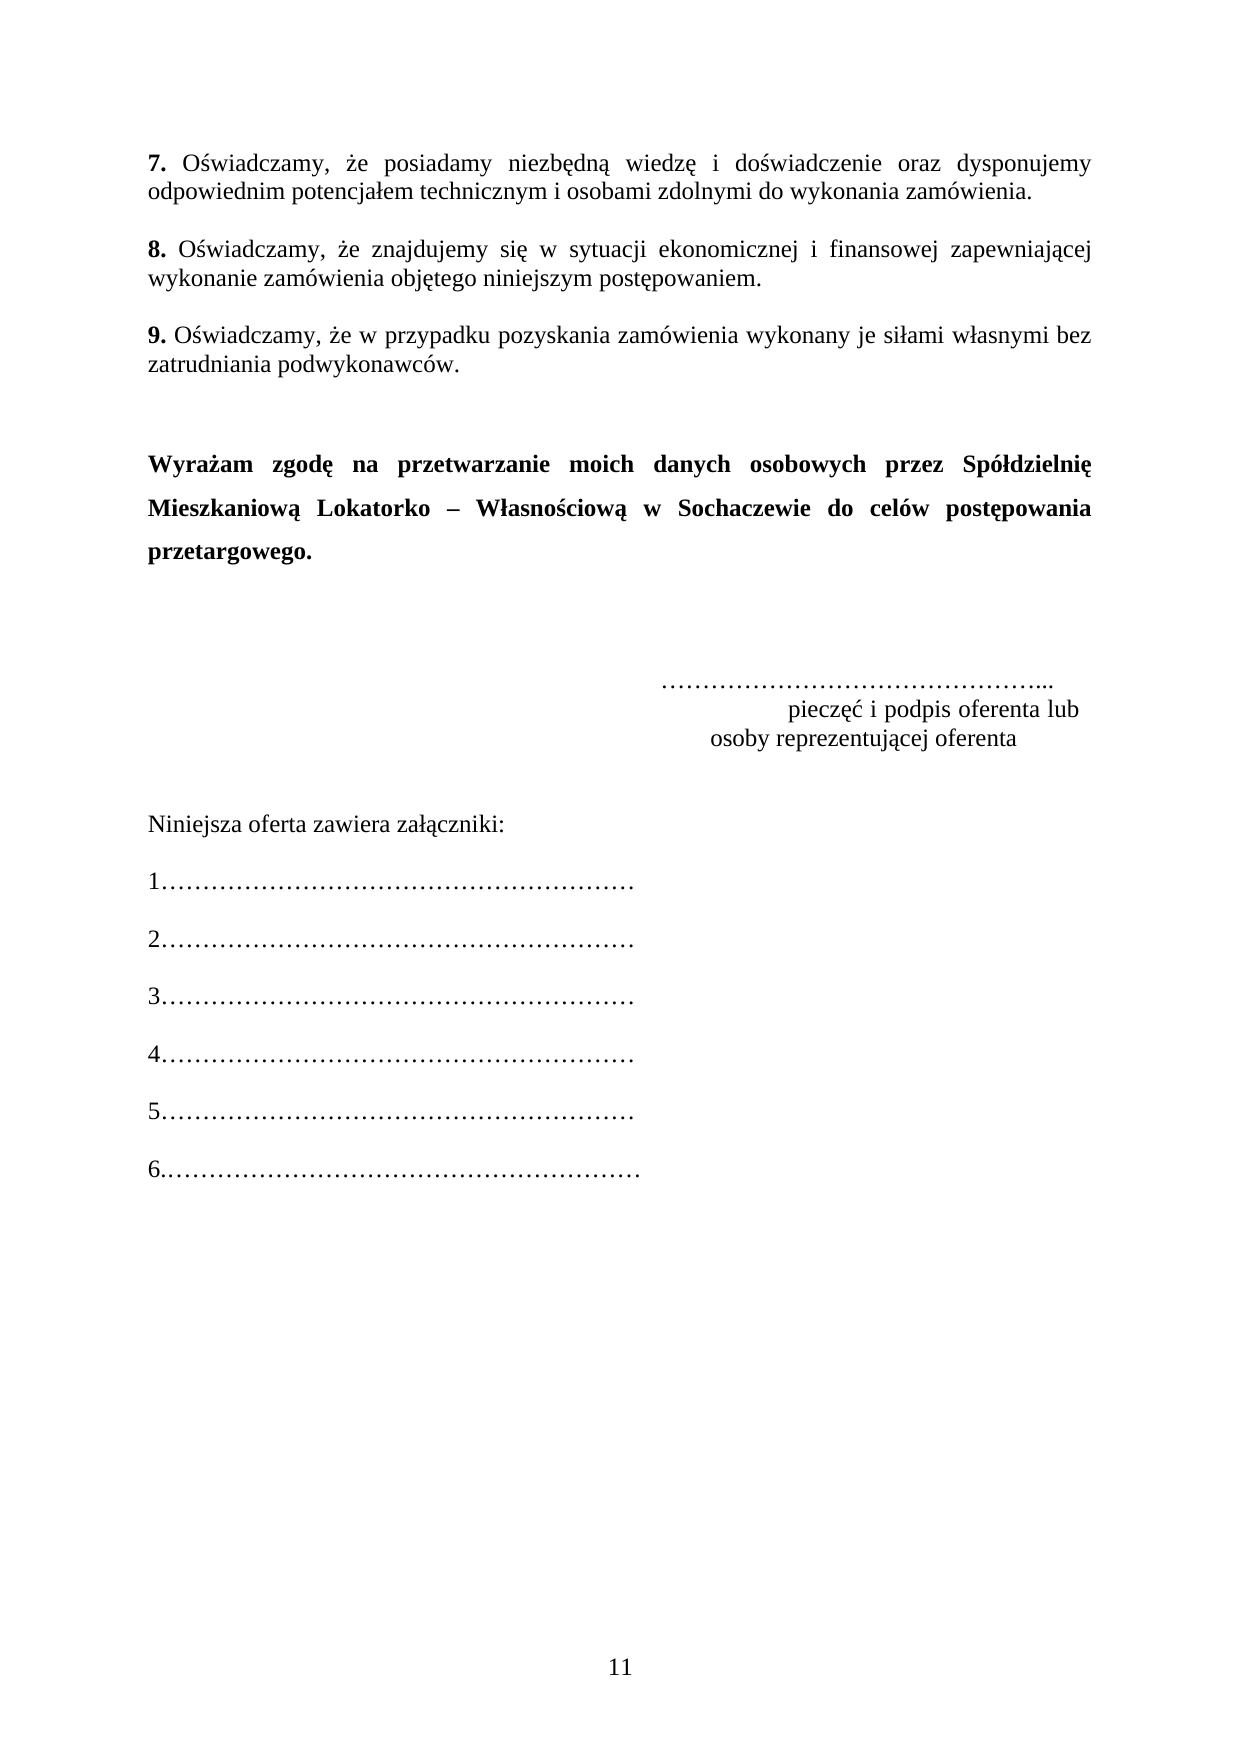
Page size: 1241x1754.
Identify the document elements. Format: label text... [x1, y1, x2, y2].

text 3………………………………………………… [148, 981, 1093, 1010]
text 5………………………………………………… [148, 1096, 1093, 1125]
text 8. Oświadczamy, że znajdujemy się w sytuacji ekonomicznej i finansowej zapewniającej wykonanie zamówienia objętego niniejszym postępowaniem. [148, 234, 1093, 291]
text Wyrażam zgodę na przetwarzanie moich danych osobowych przez Spółdzielnię Mieszkaniową Lokatorko – Własnościową w Sochaczewie do celów postępowania przetargowego. [148, 449, 1093, 564]
text 4………………………………………………… [148, 1039, 1093, 1068]
text ………………………………………... [148, 665, 1093, 694]
text 9. Oświadczamy, że w przypadku pozyskania zamówienia wykonany je siłami własnymi bez zatrudniania podwykonawców. [148, 320, 1093, 378]
text 1………………………………………………… [148, 866, 1093, 895]
text Niniejsza oferta zawiera załączniki: [148, 809, 1093, 838]
text 7. Oświadczamy, że posiadamy niezbędną wiedzę i doświadczenie oraz dysponujemy odpowiednim potencjałem technicznym i osobami zdolnymi do wykonania zamówienia. [148, 148, 1093, 205]
text 6.………………………………………………… [148, 1154, 1093, 1183]
text 2………………………………………………… [148, 924, 1093, 953]
text pieczęć i podpis oferenta lub osoby reprezentującej oferenta [148, 694, 1093, 751]
